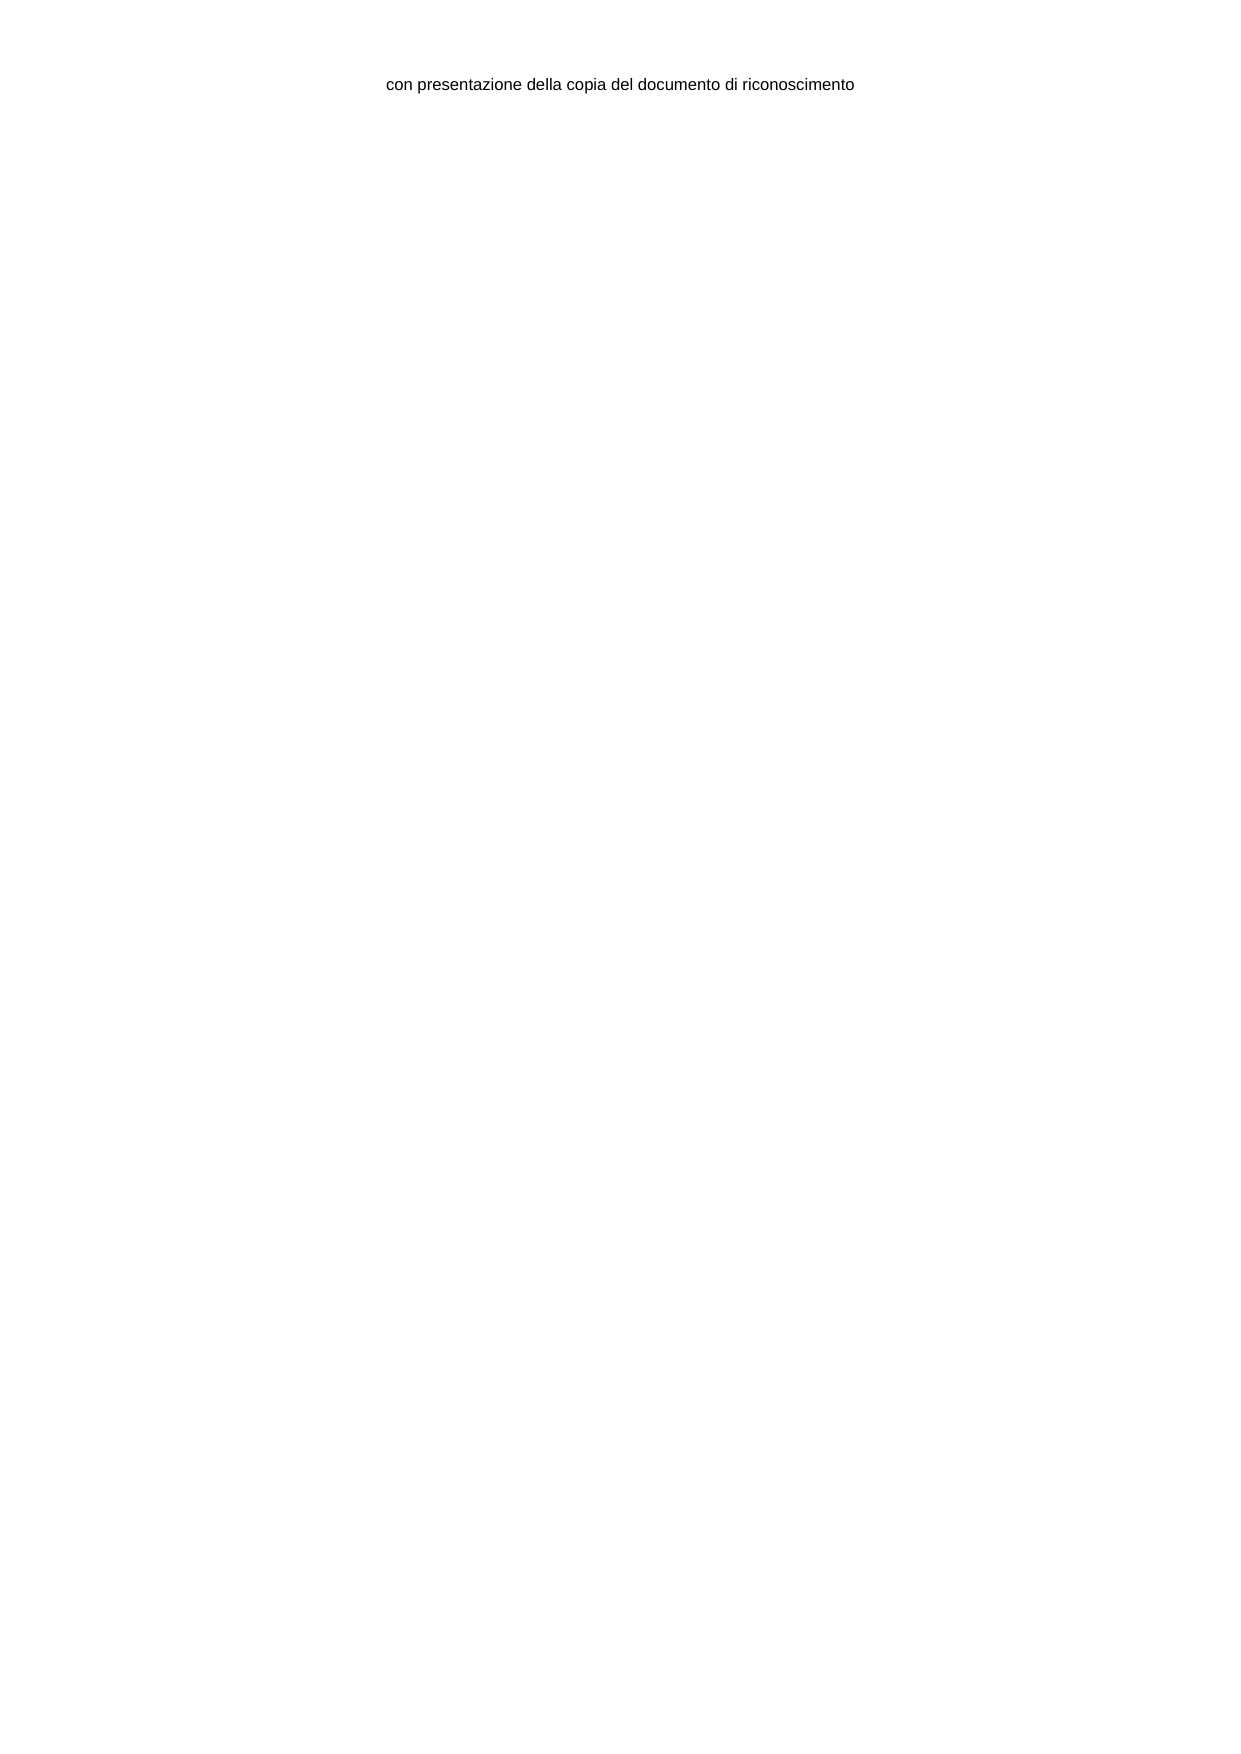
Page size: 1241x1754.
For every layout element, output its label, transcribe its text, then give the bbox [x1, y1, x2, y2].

text con presentazione della copia del documento di riconoscimento [75, 75, 1165, 94]
